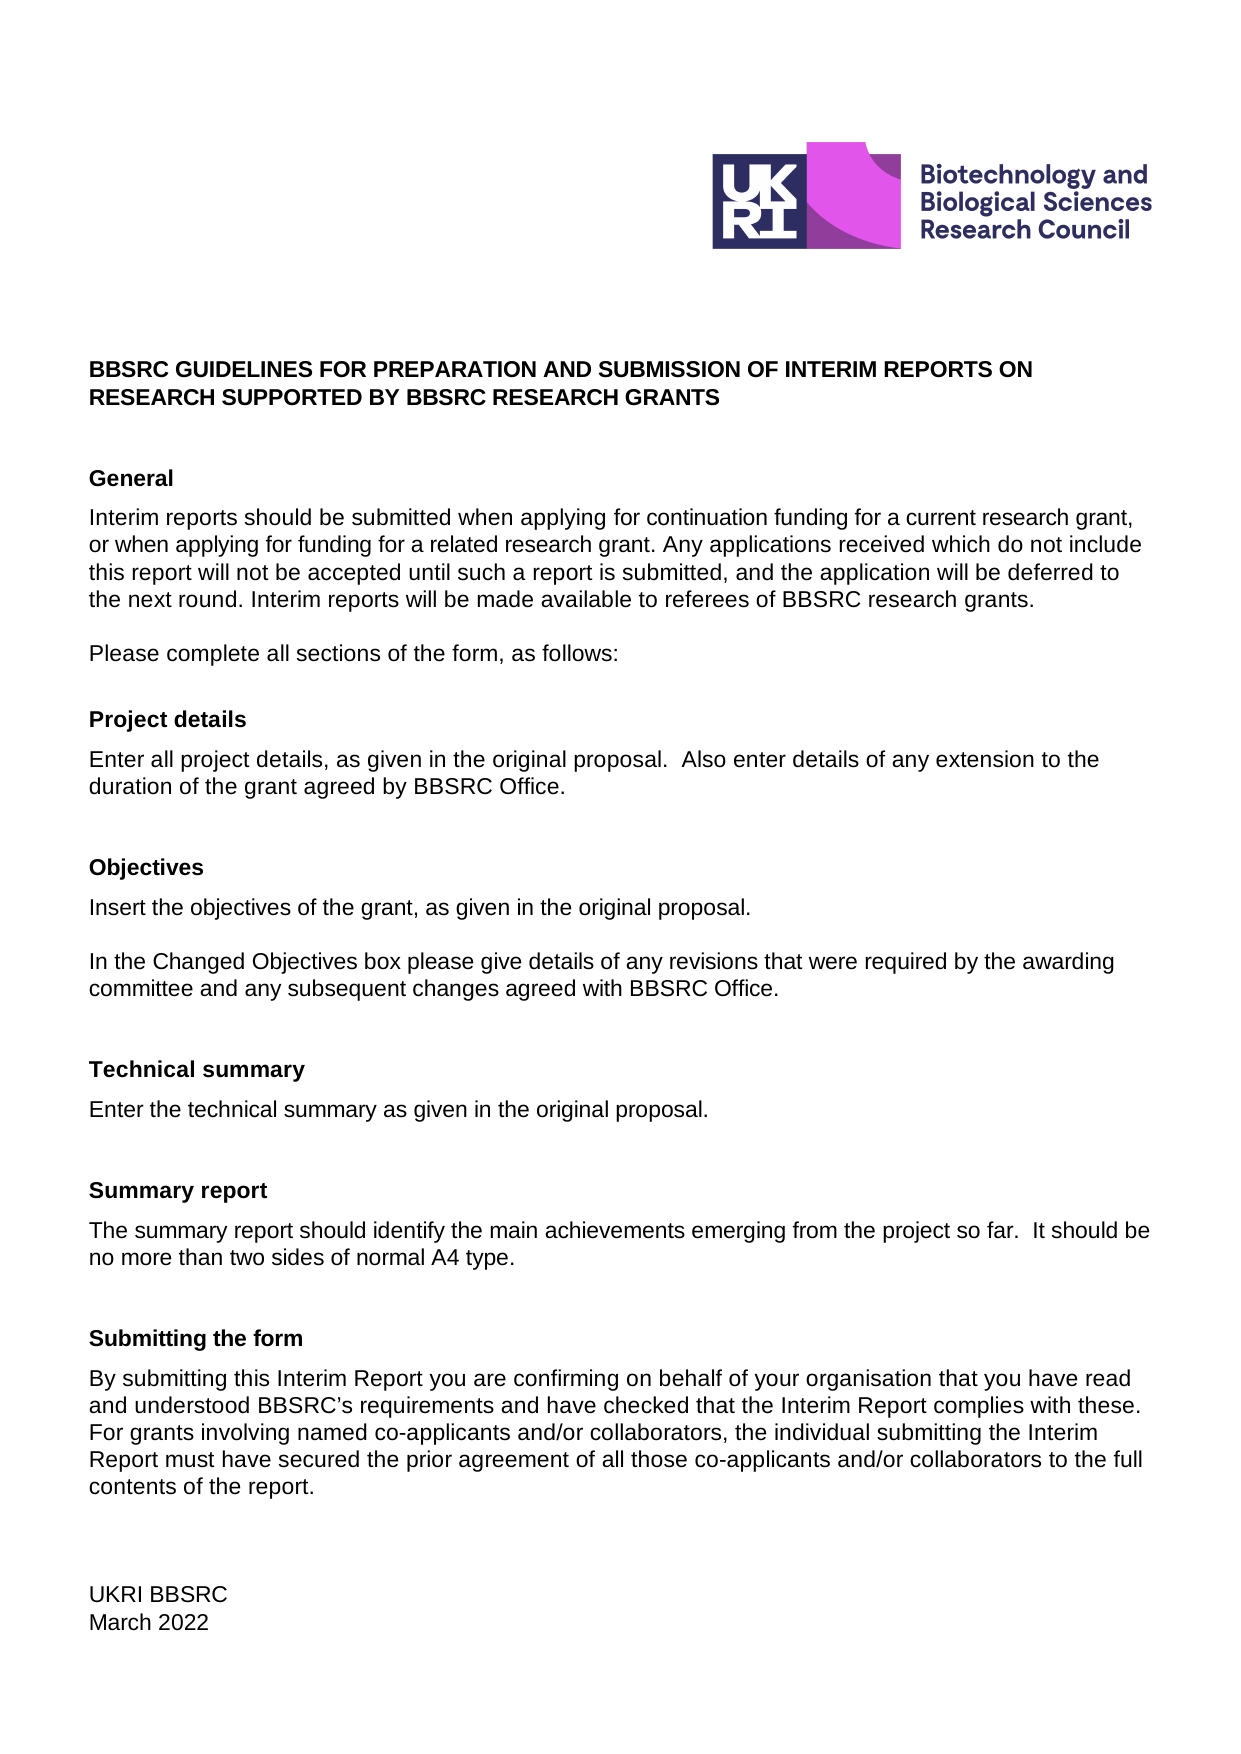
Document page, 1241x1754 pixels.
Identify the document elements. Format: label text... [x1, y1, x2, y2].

text In the Changed Objectives box please give details of any revisions that were required by the awarding committee and any subsequent changes agreed with BBSRC Office. [89, 947, 1152, 1002]
text Technical summary [89, 1056, 1152, 1083]
text Summary report [89, 1177, 1152, 1204]
subtitle General [89, 464, 1152, 491]
text Enter all project details, as given in the original proposal. Also enter details of any extension to the duration of the grant agreed by BBSRC Office. [89, 745, 1152, 799]
text Project details [89, 706, 1152, 733]
subtitle Submitting the form [89, 1324, 1152, 1352]
text Insert the objectives of the grant, as given in the original proposal. [89, 893, 1152, 920]
text BBSRC GUIDELINES FOR PREPARATION AND SUBMISSION OF INTERIM REPORTS ON [89, 356, 1152, 383]
picture [712, 142, 1152, 249]
text The summary report should identify the main achievements emerging from the project so far. It should be no more than two sides of normal A4 type. [89, 1216, 1152, 1270]
text Please complete all sections of the form, as follows: [89, 639, 1152, 666]
text Interim reports should be submitted when applying for continuation funding for a current research grant, or when applying for funding for a related research grant. Any applications received which do not include this report will not be accepted until such a report is submitted, and the application will be deferred to the next round. Interim reports will be made available to referees of BBSRC research grants. [89, 504, 1152, 612]
text UKRI BBSRC [89, 1581, 1152, 1608]
subtitle Objectives [89, 854, 1152, 881]
text Enter the technical summary as given in the original proposal. [89, 1095, 1152, 1122]
text RESEARCH SUPPORTED BY BBSRC RESEARCH GRANTS [89, 383, 1152, 410]
text March 2022 [89, 1608, 1152, 1635]
text By submitting this Interim Report you are confirming on behalf of your organisation that you have read and understood BBSRC’s requirements and have checked that the Interim Report complies with these. For grants involving named co-applicants and/or collaborators, the individual submitting the Interim Report must have secured the prior agreement of all those co-applicants and/or collaborators to the full contents of the report. [89, 1364, 1152, 1499]
